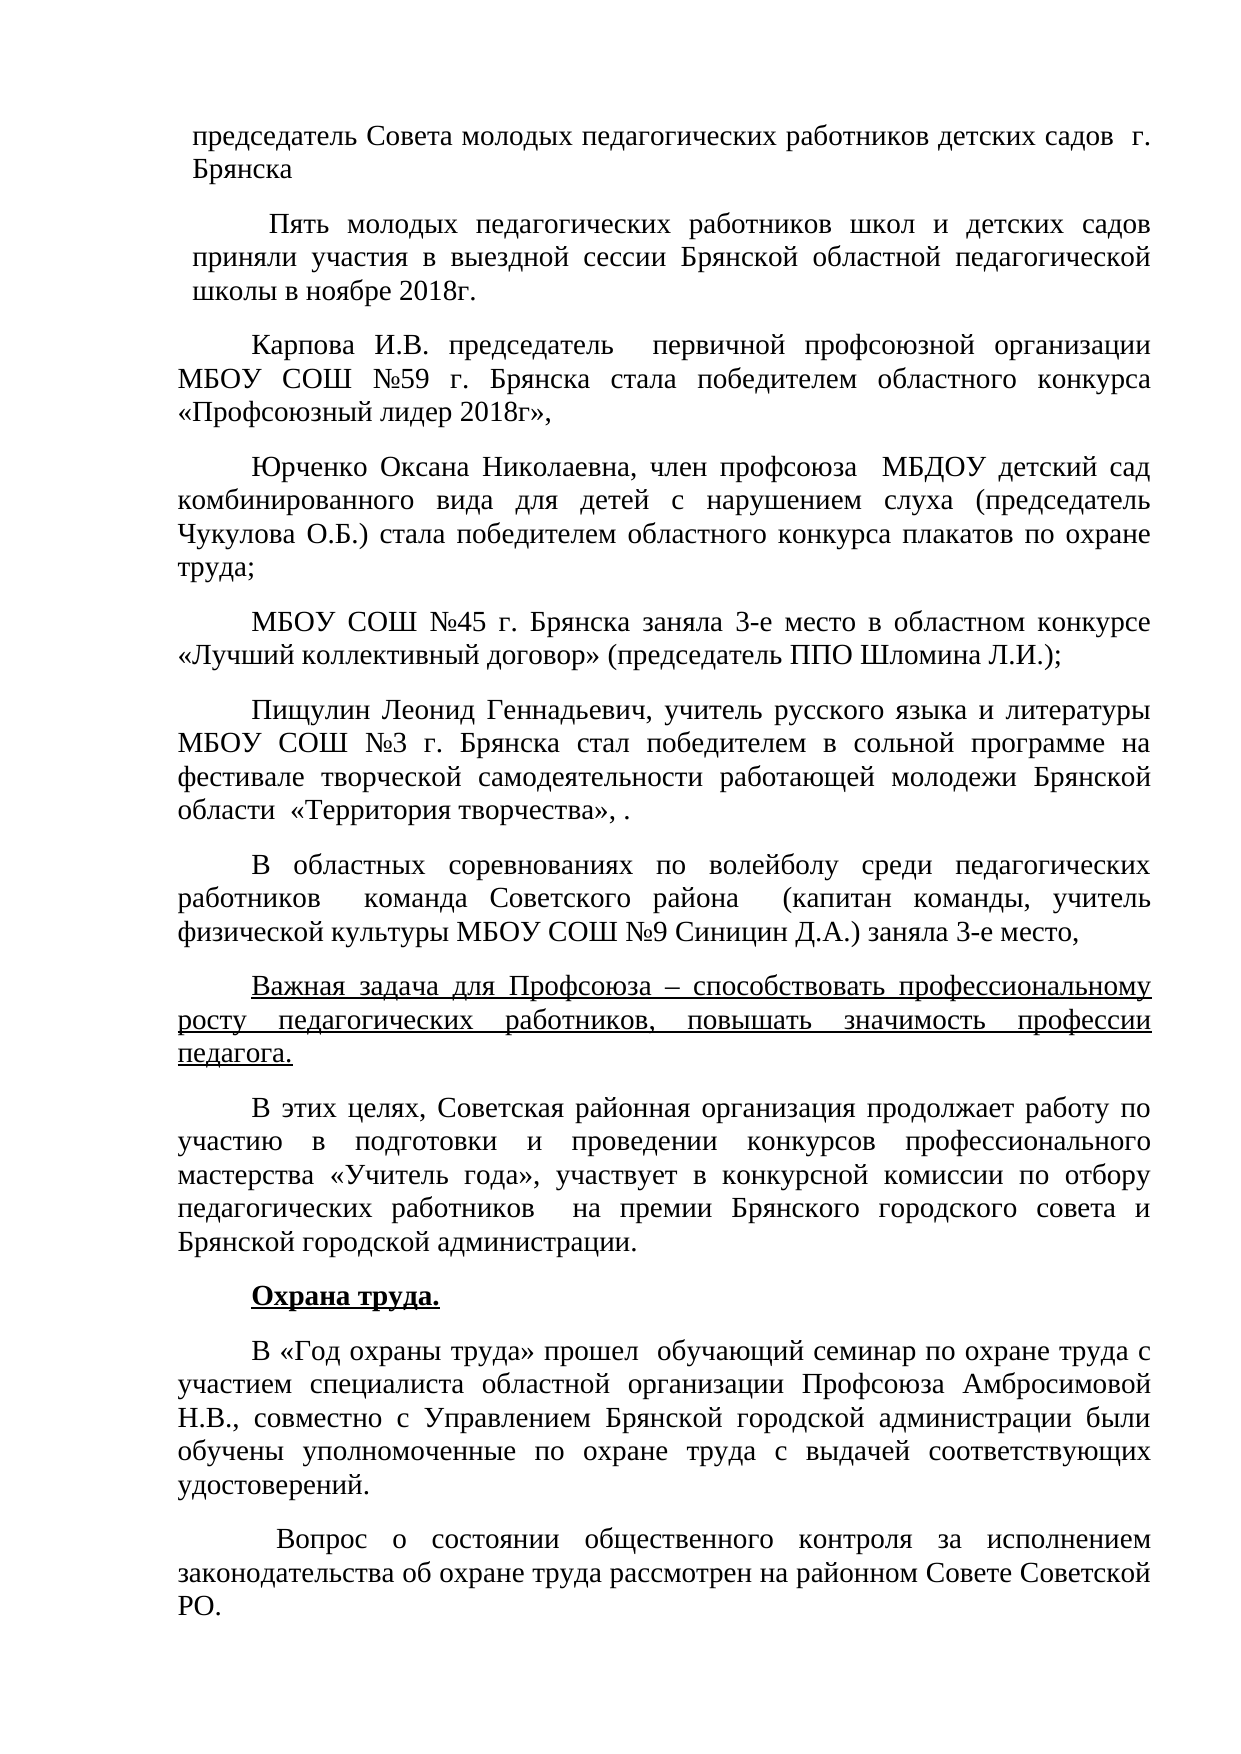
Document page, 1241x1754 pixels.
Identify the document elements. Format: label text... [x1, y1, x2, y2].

text Карпова И.В. председатель первичной профсоюзной организации МБОУ СОШ №59 г. Брянска стала победителем областного конкурса «Профсоюзный лидер 2018г», [177, 327, 1152, 428]
text Важная задача для Профсоюза – способствовать профессиональному росту педагогических работников, повышать значимость профессии педагога. [177, 968, 1152, 1031]
text Юрченко Оксана Николаевна, член профсоюза МБДОУ детский сад комбинированного вида для детей с нарушением слуха (председатель Чукулова О.Б.) стала победителем областного конкурса плакатов по охране труда; [177, 449, 1152, 583]
text В этих целях, Советская районная организация продолжает работу по участию в подготовки и проведении конкурсов профессионального мастерства «Учитель года», участвует в конкурсной комиссии по отбору педагогических работников на премии Брянского городского совета и Брянской городской администрации. [177, 1090, 1152, 1257]
text МБОУ СОШ №45 г. Брянска заняла 3-е место в областном конкурсе «Лучший коллективный договор» (председатель ППО Шломина Л.И.); [177, 604, 1152, 671]
text Вопрос о состоянии общественного контроля за исполнением законодательства об охране труда рассмотрен на районном Совете Советской РО. [177, 1521, 1152, 1622]
text Пять молодых педагогических работников школ и детских садов приняли участия в выездной сессии Брянской областной педагогической школы в ноябре 2018г. [192, 206, 1152, 307]
text В «Год охраны труда» прошел обучающий семинар по охране труда с участием специалиста областной организации Профсоюза Амбросимовой Н.В., совместно с Управлением Брянской городской администрации были обучены уполномоченные по охране труда с выдачей соответствующих удостоверений. [177, 1333, 1152, 1500]
text Важная задача для Профсоюза – способствовать профессиональному росту педагогических работников, повышать значимость профессии педагога. [177, 1032, 1152, 1069]
text Охрана труда. [177, 1278, 1152, 1312]
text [192, 118, 1152, 185]
text Пищулин Леонид Геннадьевич, учитель русского языка и литературы МБОУ СОШ №3 г. Брянска стал победителем в сольной программе на фестивале творческой самодеятельности работающей молодежи Брянской области «Территория творчества», . [177, 692, 1152, 826]
text В областных соревнованиях по волейболу среди педагогических работников команда Советского района (капитан команды, учитель физической культуры МБОУ СОШ №9 Синицин Д.А.) заняла 3-е место, [177, 847, 1152, 947]
